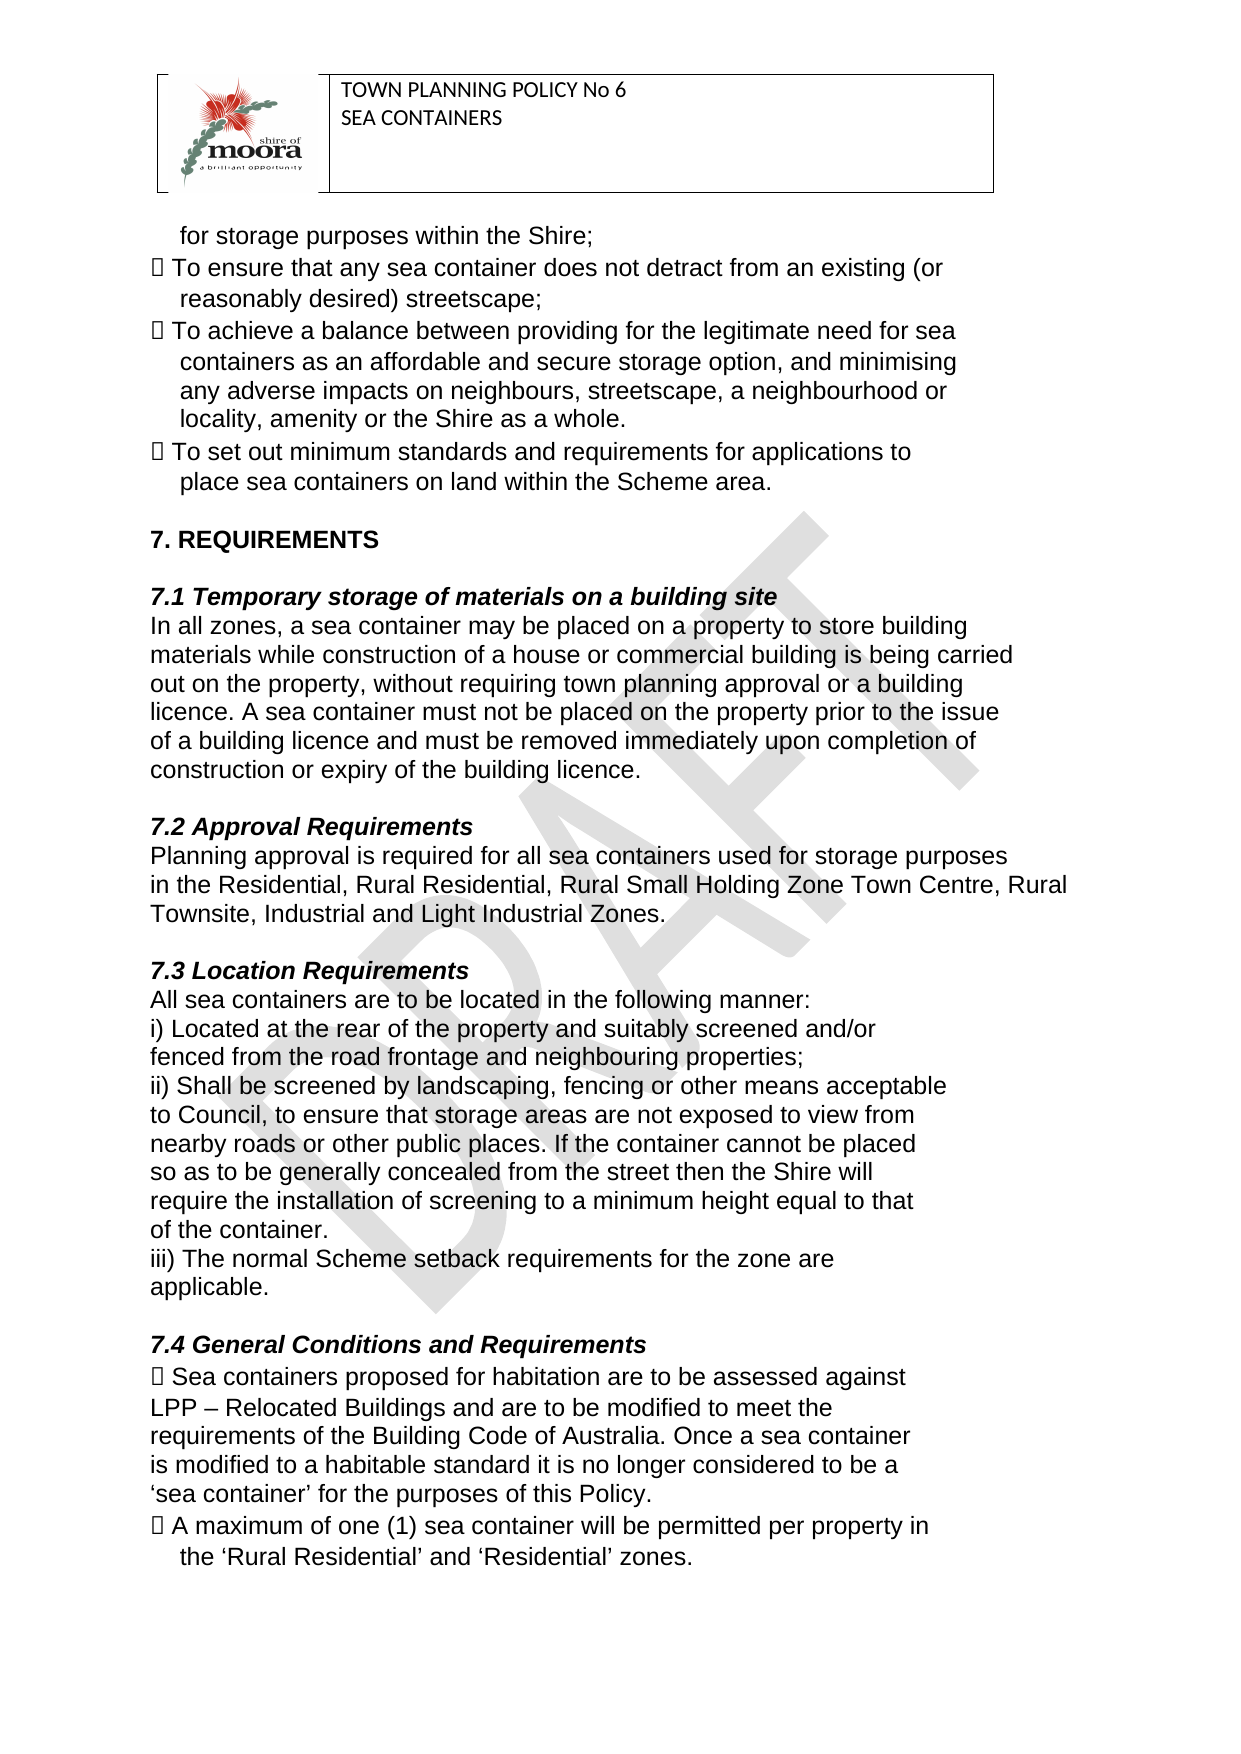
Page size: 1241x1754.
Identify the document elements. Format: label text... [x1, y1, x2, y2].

text  To ensure that any sea container does not detract from an existing (or [150, 250, 1090, 284]
text reasonably desired) streetscape; [150, 284, 1090, 313]
text locality, amenity or the Shire as a whole. [150, 404, 1090, 433]
text 7.3 Location Requirements [150, 956, 1090, 985]
text i) Located at the rear of the property and suitably screened and/or [150, 1013, 1090, 1042]
picture [168, 74, 319, 193]
text place sea containers on land within the Scheme area. [179, 467, 1090, 496]
text  To achieve a balance between providing for the legitimate need for sea [150, 313, 1090, 347]
text materials while construction of a house or commercial building is being carried [150, 640, 1090, 668]
text 7. REQUIREMENTS [150, 525, 1090, 553]
text LPP – Relocated Buildings and are to be modified to meet the [150, 1393, 1090, 1421]
text is modified to a habitable standard it is no longer considered to be a [150, 1450, 1090, 1479]
text licence. A sea container must not be placed on the property prior to the issue [150, 697, 1090, 726]
text containers as an affordable and secure storage option, and minimising [150, 347, 1090, 376]
text  Sea containers proposed for habitation are to be assessed against [150, 1358, 1090, 1393]
text iii) The normal Scheme setback requirements for the zone are [150, 1243, 1090, 1272]
text All sea containers are to be located in the following manner: [150, 985, 1090, 1013]
text of a building licence and must be removed immediately upon completion of [150, 726, 1090, 755]
text ii) Shall be screened by landscaping, fencing or other means acceptable [150, 1071, 1090, 1100]
text ‘sea container’ for the purposes of this Policy. [150, 1479, 1090, 1508]
text in the Residential, Rural Residential, Rural Small Holding Zone Town Centre, Rural Townsite, Industrial and Light Industrial Zones. [150, 870, 1090, 927]
text to Council, to ensure that storage areas are not exposed to view from [150, 1100, 1090, 1128]
text fenced from the road frontage and neighbouring properties; [150, 1042, 1090, 1071]
text nearby roads or other public places. If the container cannot be placed [150, 1128, 1090, 1157]
text applicable. [150, 1272, 1090, 1301]
text  A maximum of one (1) sea container will be permitted per property in [150, 1508, 1090, 1542]
text of the container. [150, 1215, 1090, 1243]
text so as to be generally concealed from the street then the Shire will [150, 1157, 1090, 1186]
text 7.2 Approval Requirements [150, 812, 1090, 841]
text  To set out minimum standards and requirements for applications to [150, 433, 1090, 467]
text any adverse impacts on neighbours, streetscape, a neighbourhood or [150, 376, 1090, 404]
text In all zones, a sea container may be placed on a property to store building [150, 611, 1090, 640]
text 7.1 Temporary storage of materials on a building site [150, 582, 1090, 611]
text out on the property, without requiring town planning approval or a building [150, 668, 1090, 697]
text for storage purposes within the Shire; [150, 221, 1090, 250]
text construction or expiry of the building licence. [150, 755, 1090, 783]
text require the installation of screening to a minimum height equal to that [150, 1186, 1090, 1215]
text requirements of the Building Code of Australia. Once a sea container [150, 1421, 1090, 1450]
text 7.4 General Conditions and Requirements [150, 1330, 1090, 1358]
text the ‘Rural Residential’ and ‘Residential’ zones. [179, 1542, 1090, 1570]
text Planning approval is required for all sea containers used for storage purposes [150, 841, 1090, 870]
